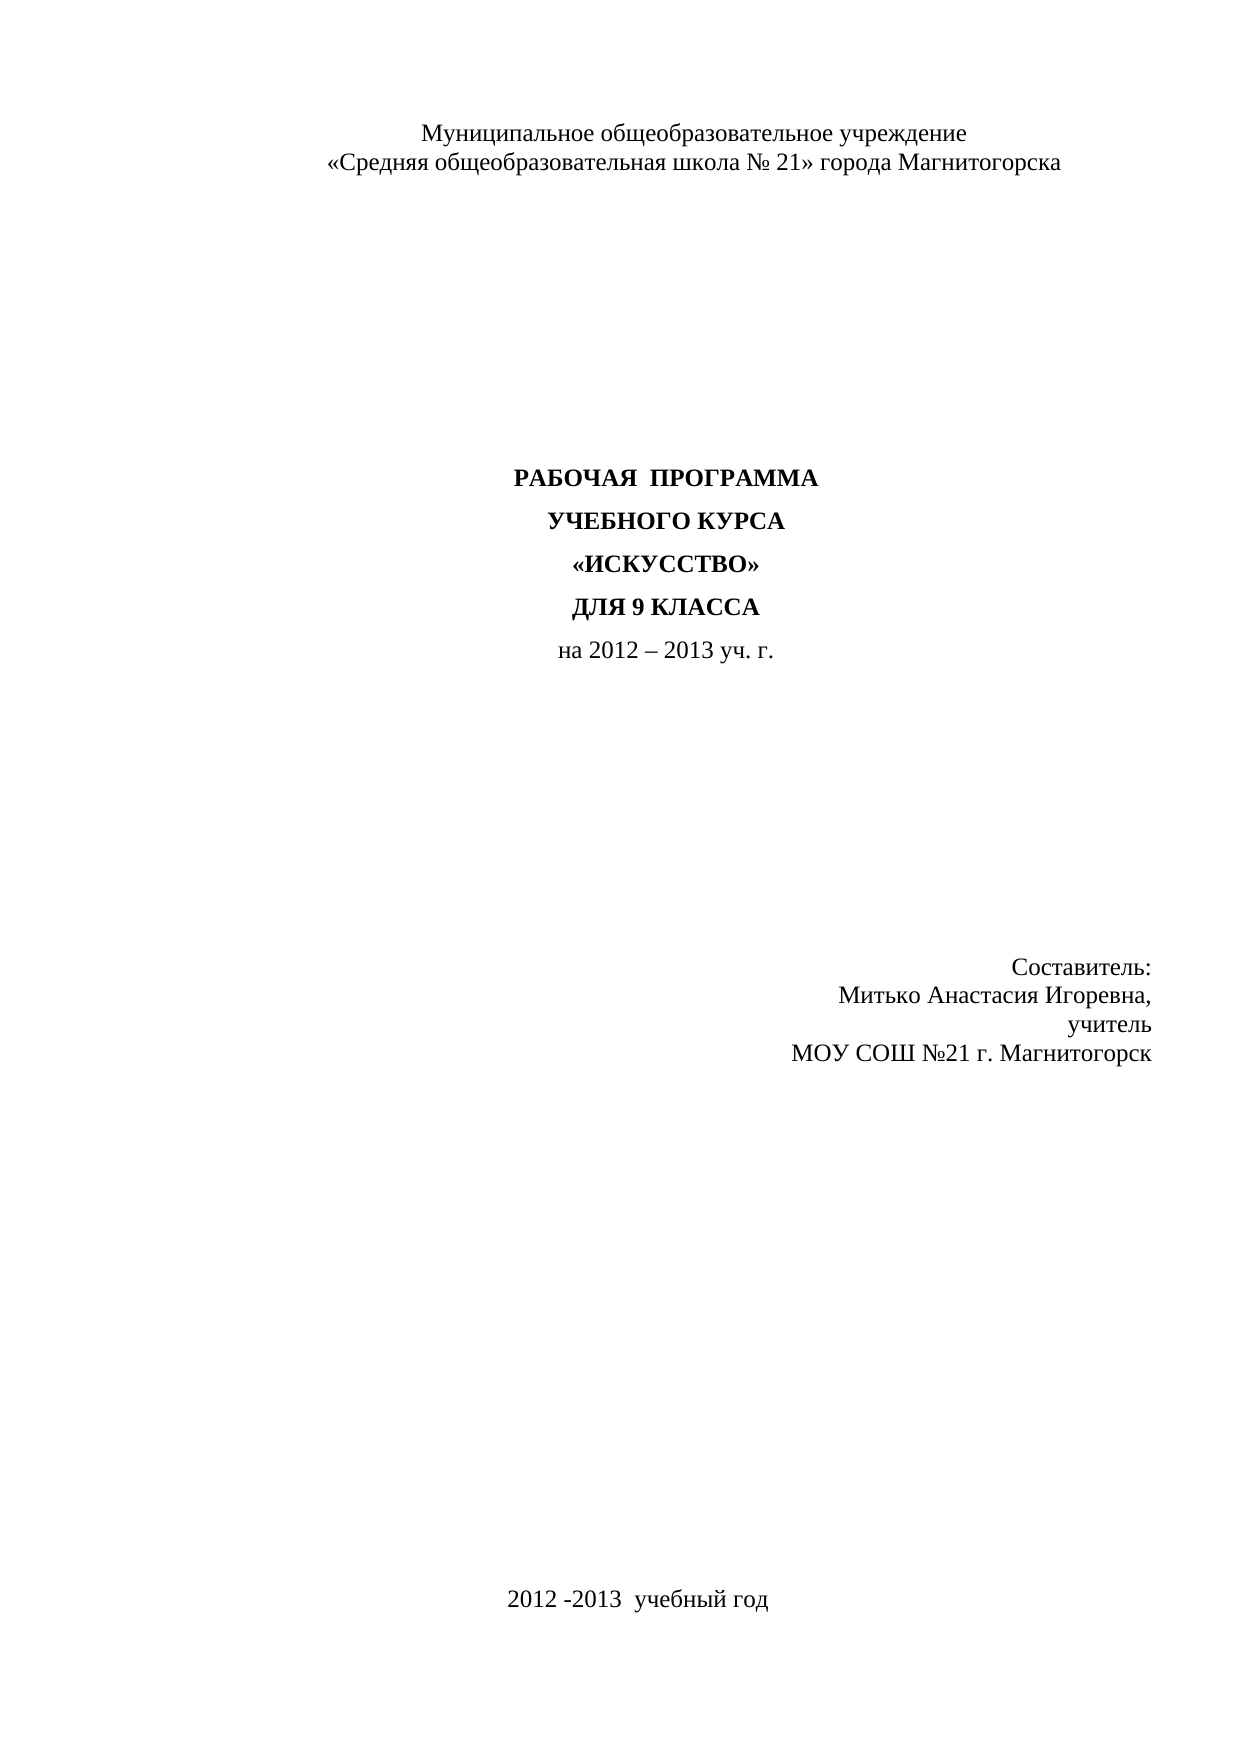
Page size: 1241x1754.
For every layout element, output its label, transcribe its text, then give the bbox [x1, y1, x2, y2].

text ДЛЯ 9 КЛАССА [121, 592, 1152, 621]
text учитель [177, 1009, 1152, 1038]
text на 2012 – 2013 уч. г. [121, 636, 1152, 664]
text РАБОЧАЯ ПРОГРАММА [121, 463, 1152, 492]
text МОУ СОШ №21 г. Магнитогорск [177, 1038, 1152, 1067]
text Муниципальное общеобразовательное учреждение [177, 118, 1152, 147]
text «Средняя общеобразовательная школа № 21» города Магнитогорска [177, 147, 1152, 176]
text УЧЕБНОГО КУРСА [121, 506, 1152, 535]
text Митько Анастасия Игоревна, [177, 981, 1152, 1009]
text Составитель: [177, 952, 1152, 981]
text «ИСКУССТВО» [121, 549, 1152, 578]
text 2012 -2013 учебный год [65, 1584, 1152, 1613]
